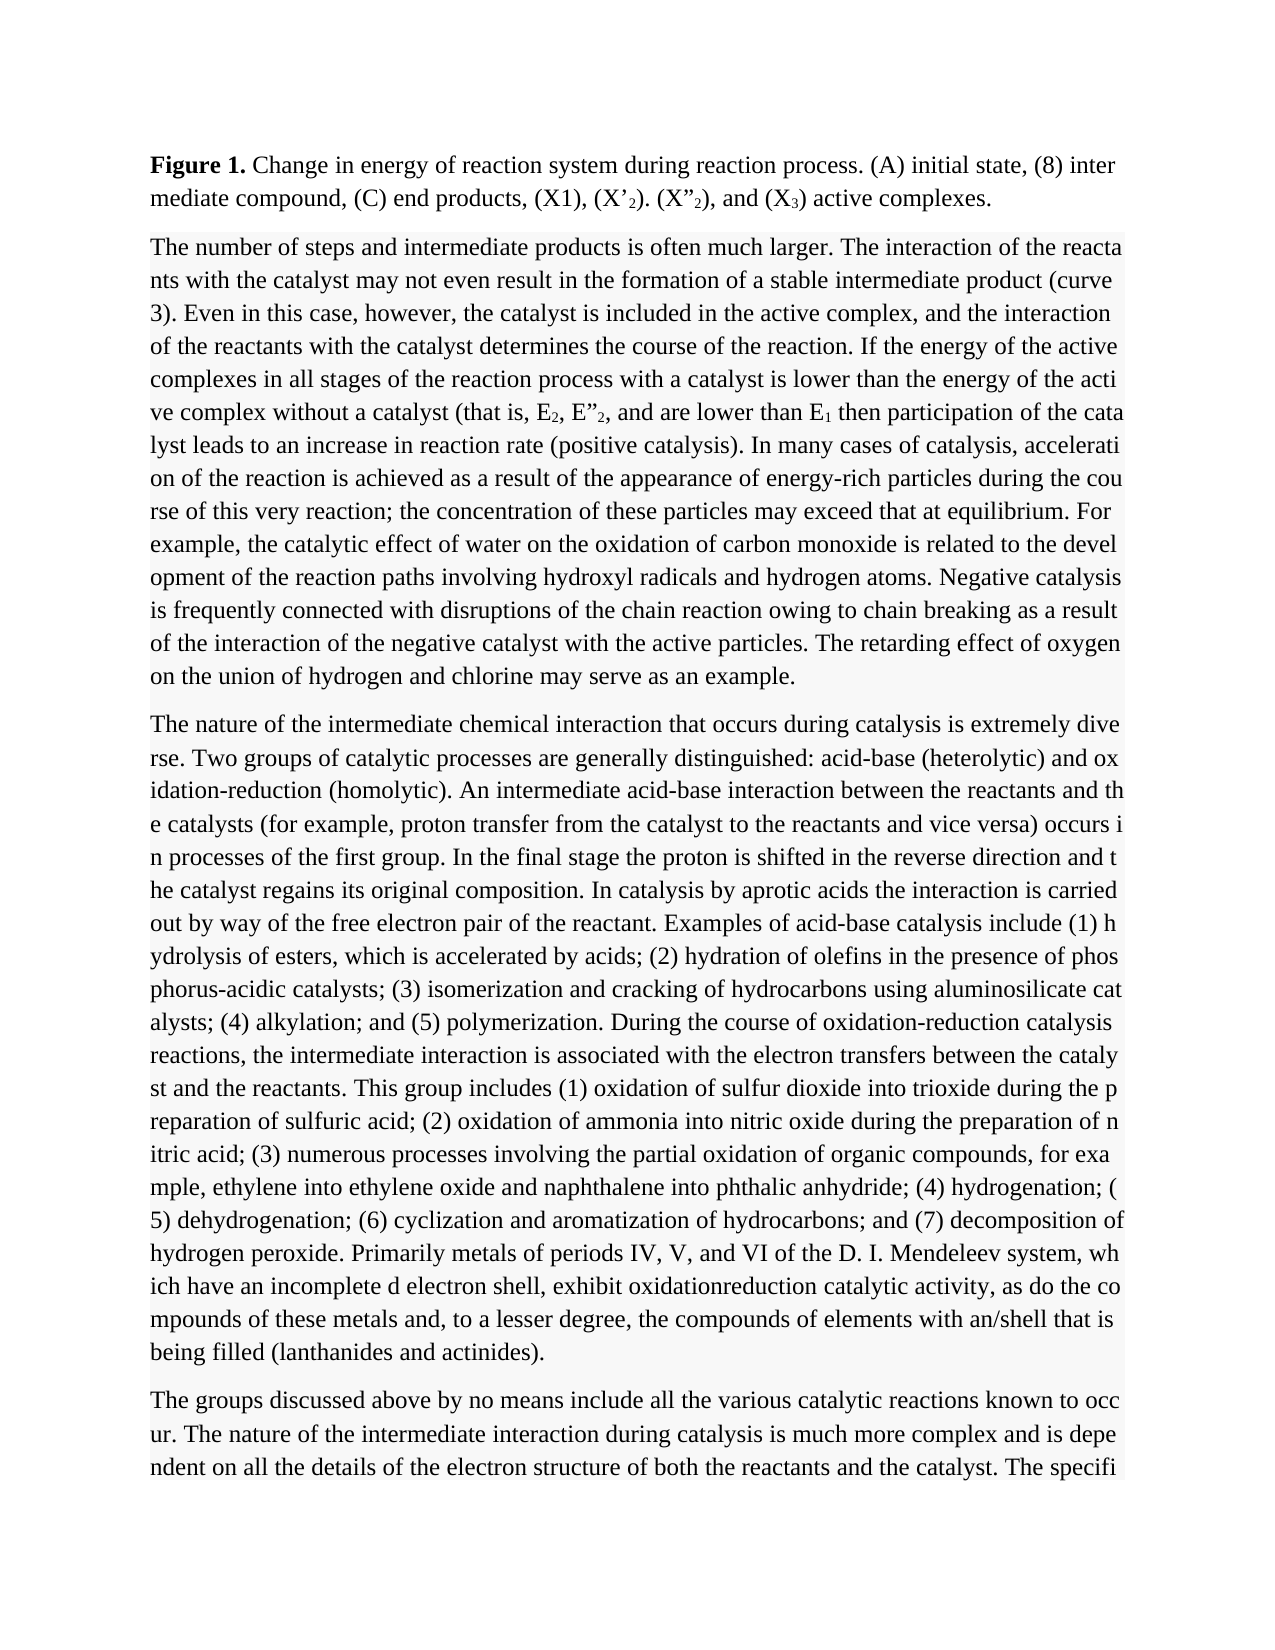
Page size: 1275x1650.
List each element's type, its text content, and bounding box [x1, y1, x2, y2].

text The nature of the intermediate chemical interaction that occurs during catalysis is extremely diverse. Two groups of catalytic processes are generally distinguished: acid-base (heterolytic) and oxidation-reduction (homolytic). An intermediate acid-base interaction between the reactants and the catalysts (for example, proton transfer from the catalyst to the reactants and vice versa) occurs in processes of the first group. In the final stage the proton is shifted in the reverse direction and the catalyst regains its original composition. In catalysis by aprotic acids the interaction is carried out by way of the free electron pair of the reactant. Examples of acid-base catalysis include (1) hydrolysis of esters, which is accelerated by acids; (2) hydration of olefins in the presence of phosphorus-acidic catalysts; (3) isomerization and cracking of hydrocarbons using aluminosilicate catalysts; (4) alkylation; and (5) polymerization. During the course of oxidation-reduction catalysis reactions, the intermediate interaction is associated with the electron transfers between the catalyst and the reactants. This group includes (1) oxidation of sulfur dioxide into trioxide during the preparation of sulfuric acid; (2) oxidation of ammonia into nitric oxide during the preparation of nitric acid; (3) numerous processes involving the partial oxidation of organic compounds, for example, ethylene into ethylene oxide and naphthalene into phthalic anhydride; (4) hydrogenation; (5) dehydrogenation; (6) cyclization and aromatization of hydrocarbons; and (7) decomposition of hydrogen peroxide. Primarily metals of periods IV, V, and VI of the D. I. Mendeleev system, which have an incomplete d electron shell, exhibit oxidationreduction catalytic activity, as do the compounds of these metals and, to a lesser degree, the compounds of elements with an/shell that is being filled (lanthanides and actinides). [150, 709, 1125, 1366]
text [150, 1386, 1125, 1480]
text The number of steps and intermediate products is often much larger. The interaction of the reactants with the catalyst may not even result in the formation of a stable intermediate product (curve 3). Even in this case, however, the catalyst is included in the active complex, and the interaction of the reactants with the catalyst determines the course of the reaction. If the energy of the active complexes in all stages of the reaction process with a catalyst is lower than the energy of the active complex without a catalyst (that is, E2, E”2, and are lower than E1 then participation of the catalyst leads to an increase in reaction rate (positive catalysis). In many cases of catalysis, acceleration of the reaction is achieved as a result of the appearance of energy-rich particles during the course of this very reaction; the concentration of these particles may exceed that at equilibrium. For example, the catalytic effect of water on the oxidation of carbon monoxide is related to the development of the reaction paths involving hydroxyl radicals and hydrogen atoms. Negative catalysis is frequently connected with disruptions of the chain reaction owing to chain breaking as a result of the interaction of the negative catalyst with the active particles. The retarding effect of oxygen on the union of hydrogen and chlorine may serve as an example. [150, 232, 1125, 690]
text Figure 1. Change in energy of reaction system during reaction process. (A) initial state, (8) intermediate compound, (C) end products, (X1), (X’2). (X”2), and (X3) active complexes. [150, 150, 1125, 212]
